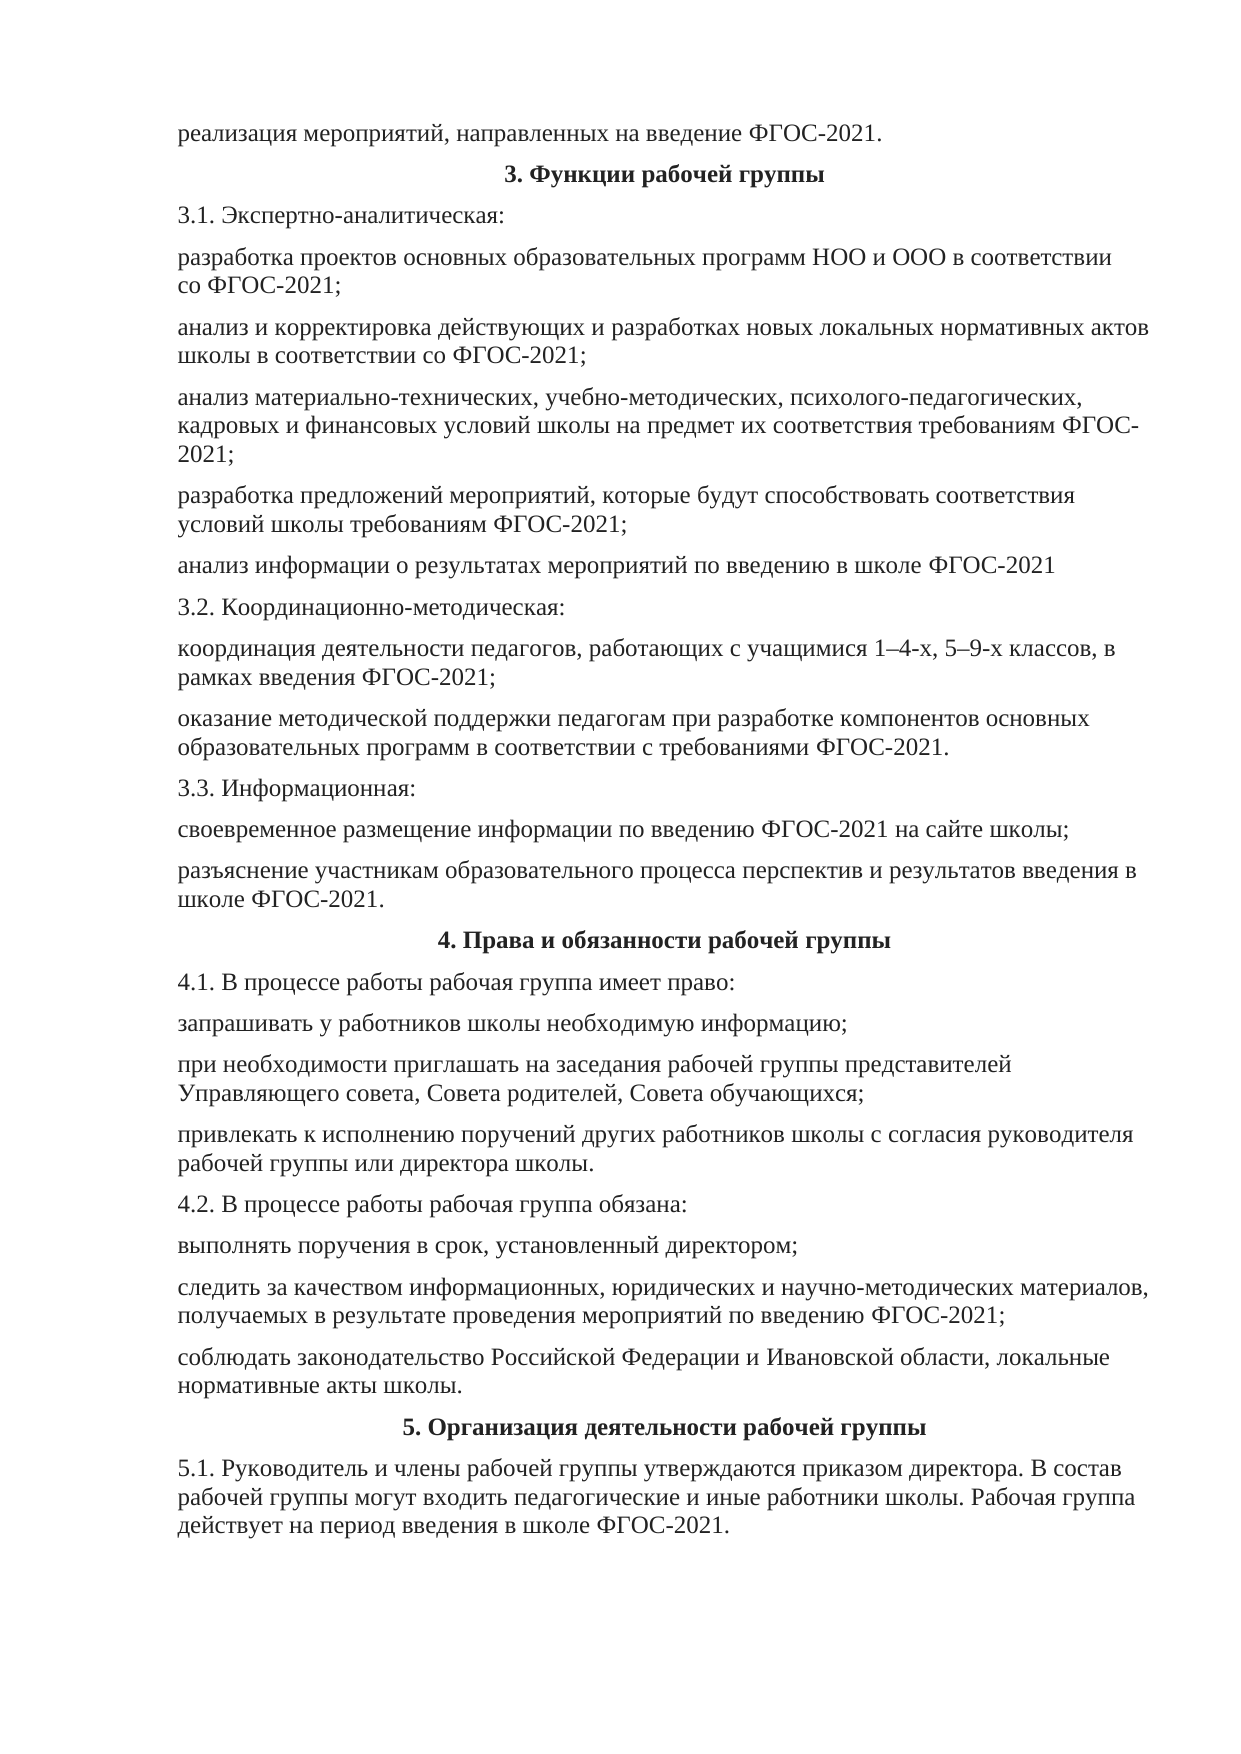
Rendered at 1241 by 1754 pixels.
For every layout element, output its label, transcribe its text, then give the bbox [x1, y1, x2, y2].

text разработка предложений мероприятий, которые будут способствовать соответствия условий школы требованиям ФГОС-2021; [177, 481, 1152, 538]
text анализ и корректировка действующих и разработках новых локальных нормативных актов школы в соответствии со ФГОС-2021; [177, 312, 1152, 369]
text 4.2. В процессе работы рабочая группа обязана: [177, 1189, 1152, 1218]
text 4. Права и обязанности рабочей группы [177, 926, 1152, 954]
text оказание методической поддержки педагогам при разработке компонентов основных образовательных программ в соответствии с требованиями ФГОС-2021. [177, 703, 1152, 761]
text при необходимости приглашать на заседания рабочей группы представителей Управляющего совета, Совета родителей, Совета обучающихся; [177, 1049, 1152, 1107]
text 5. Организация деятельности рабочей группы [177, 1412, 1152, 1441]
text выполнять поручения в срок, установленный директором; [177, 1231, 1152, 1259]
text разработка проектов основных образовательных программ НОО и ООО в соответствии со ФГОС-2021; [177, 242, 1152, 299]
text 3.3. Информационная: [177, 773, 1152, 802]
text 4.1. В процессе работы рабочая группа имеет право: [177, 967, 1152, 996]
text соблюдать законодательство Российской Федерации и Ивановской области, локальные нормативные акты школы. [177, 1342, 1152, 1399]
text 3.2. Координационно-методическая: [177, 592, 1152, 621]
text анализ информации о результатах мероприятий по введению в школе ФГОС-2021 [177, 551, 1152, 579]
text следить за качеством информационных, юридических и научно-методических материалов, получаемых в результате проведения мероприятий по введению ФГОС-2021; [177, 1272, 1152, 1329]
text реализация мероприятий, направленных на введение ФГОС-2021. [177, 118, 1152, 147]
text 3. Функции рабочей группы [177, 159, 1152, 188]
text привлекать к исполнению поручений других работников школы с согласия руководителя рабочей группы или директора школы. [177, 1119, 1152, 1177]
text координация деятельности педагогов, работающих с учащимися 1–4-х, 5–9-х классов, в рамках введения ФГОС-2021; [177, 633, 1152, 691]
text 5.1. Руководитель и члены рабочей группы утверждаются приказом директора. В состав рабочей группы могут входить педагогические и иные работники школы. Рабочая группа действует на период введения в школе ФГОС-2021. [177, 1453, 1152, 1539]
text запрашивать у работников школы необходимую информацию; [177, 1008, 1152, 1037]
text своевременное размещение информации по введению ФГОС-2021 на сайте школы; [177, 814, 1152, 843]
text 3.1. Экспертно-аналитическая: [177, 201, 1152, 229]
text разъяснение участникам образовательного процесса перспектив и результатов введения в школе ФГОС-2021. [177, 856, 1152, 913]
text анализ материально-технических, учебно-методических, психолого-педагогических, кадровых и финансовых условий школы на предмет их соответствия требованиям ФГОС-2021; [177, 382, 1152, 468]
